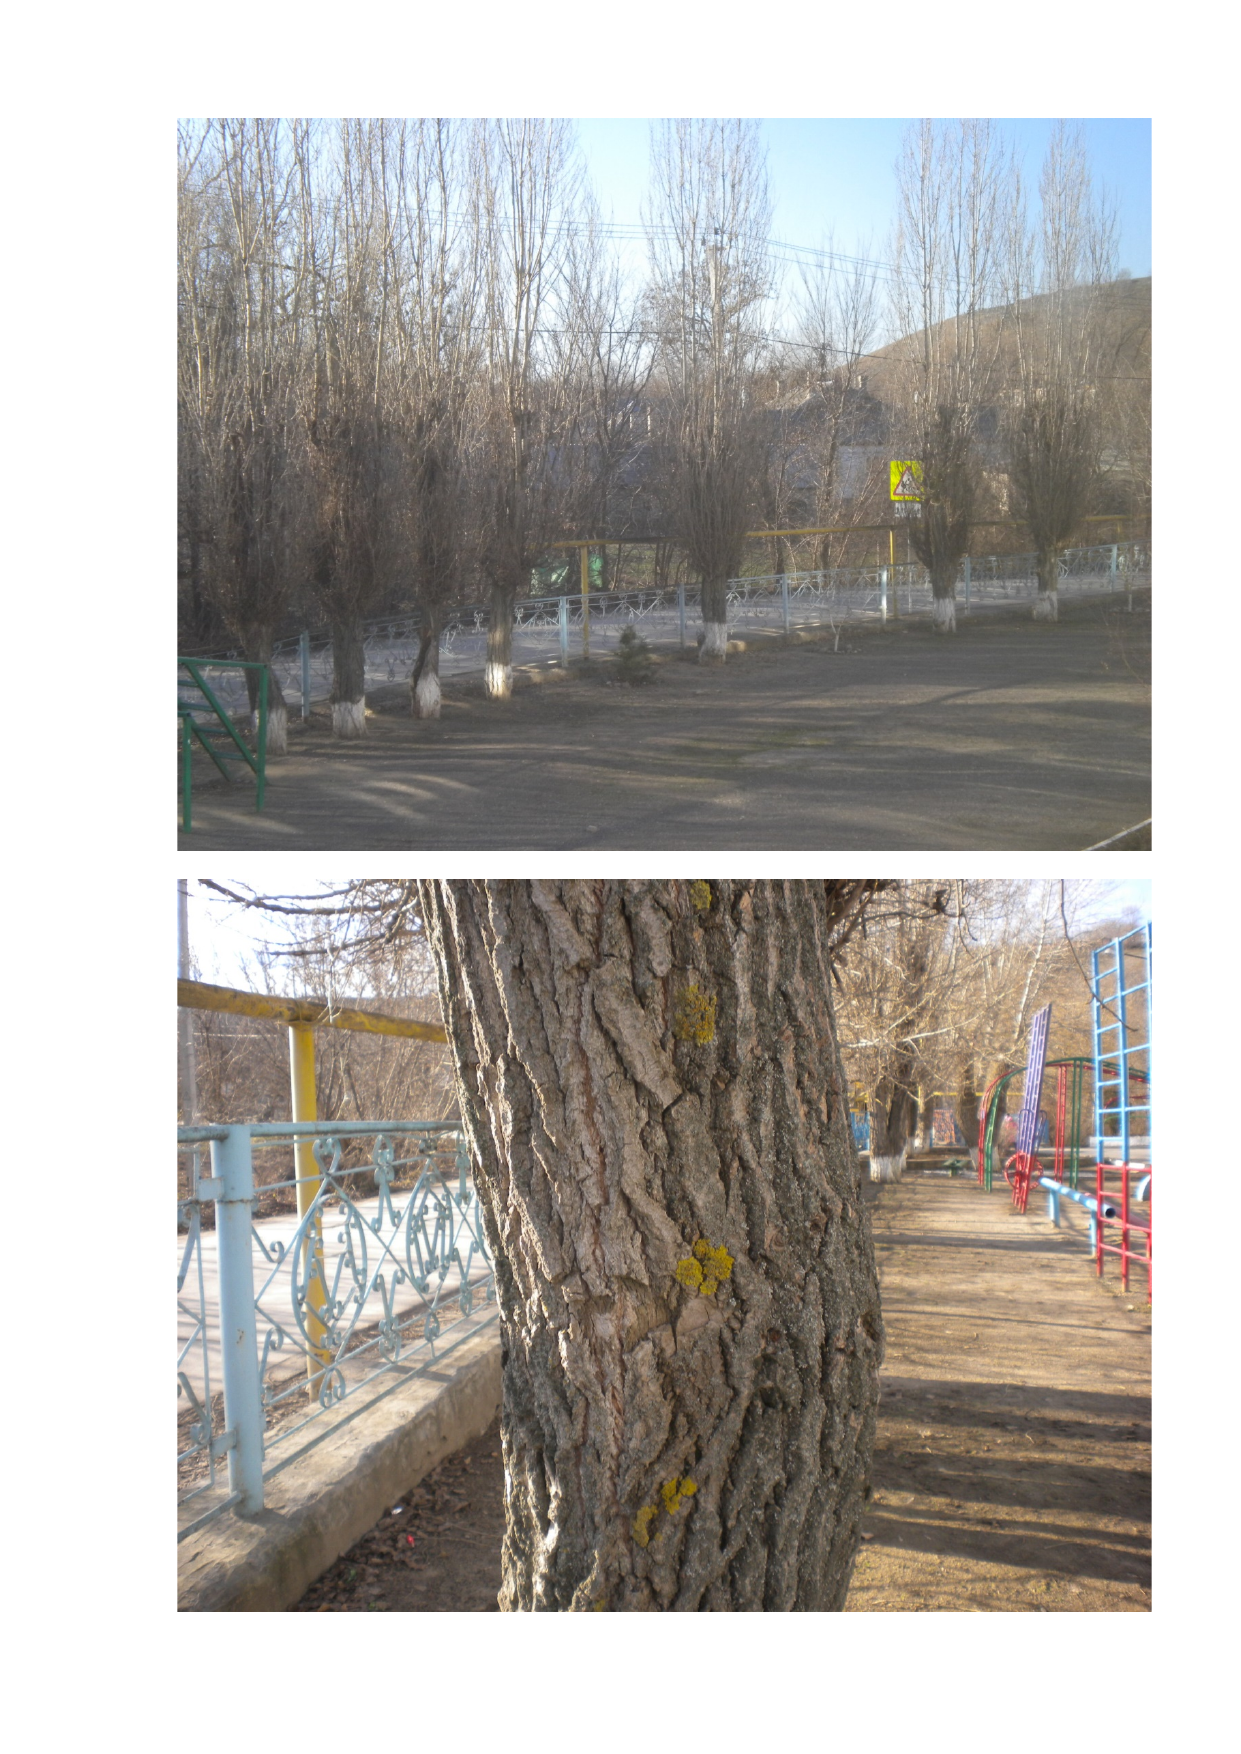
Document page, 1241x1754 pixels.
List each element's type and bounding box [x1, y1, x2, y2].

picture [177, 879, 1152, 1612]
picture [177, 118, 1152, 851]
